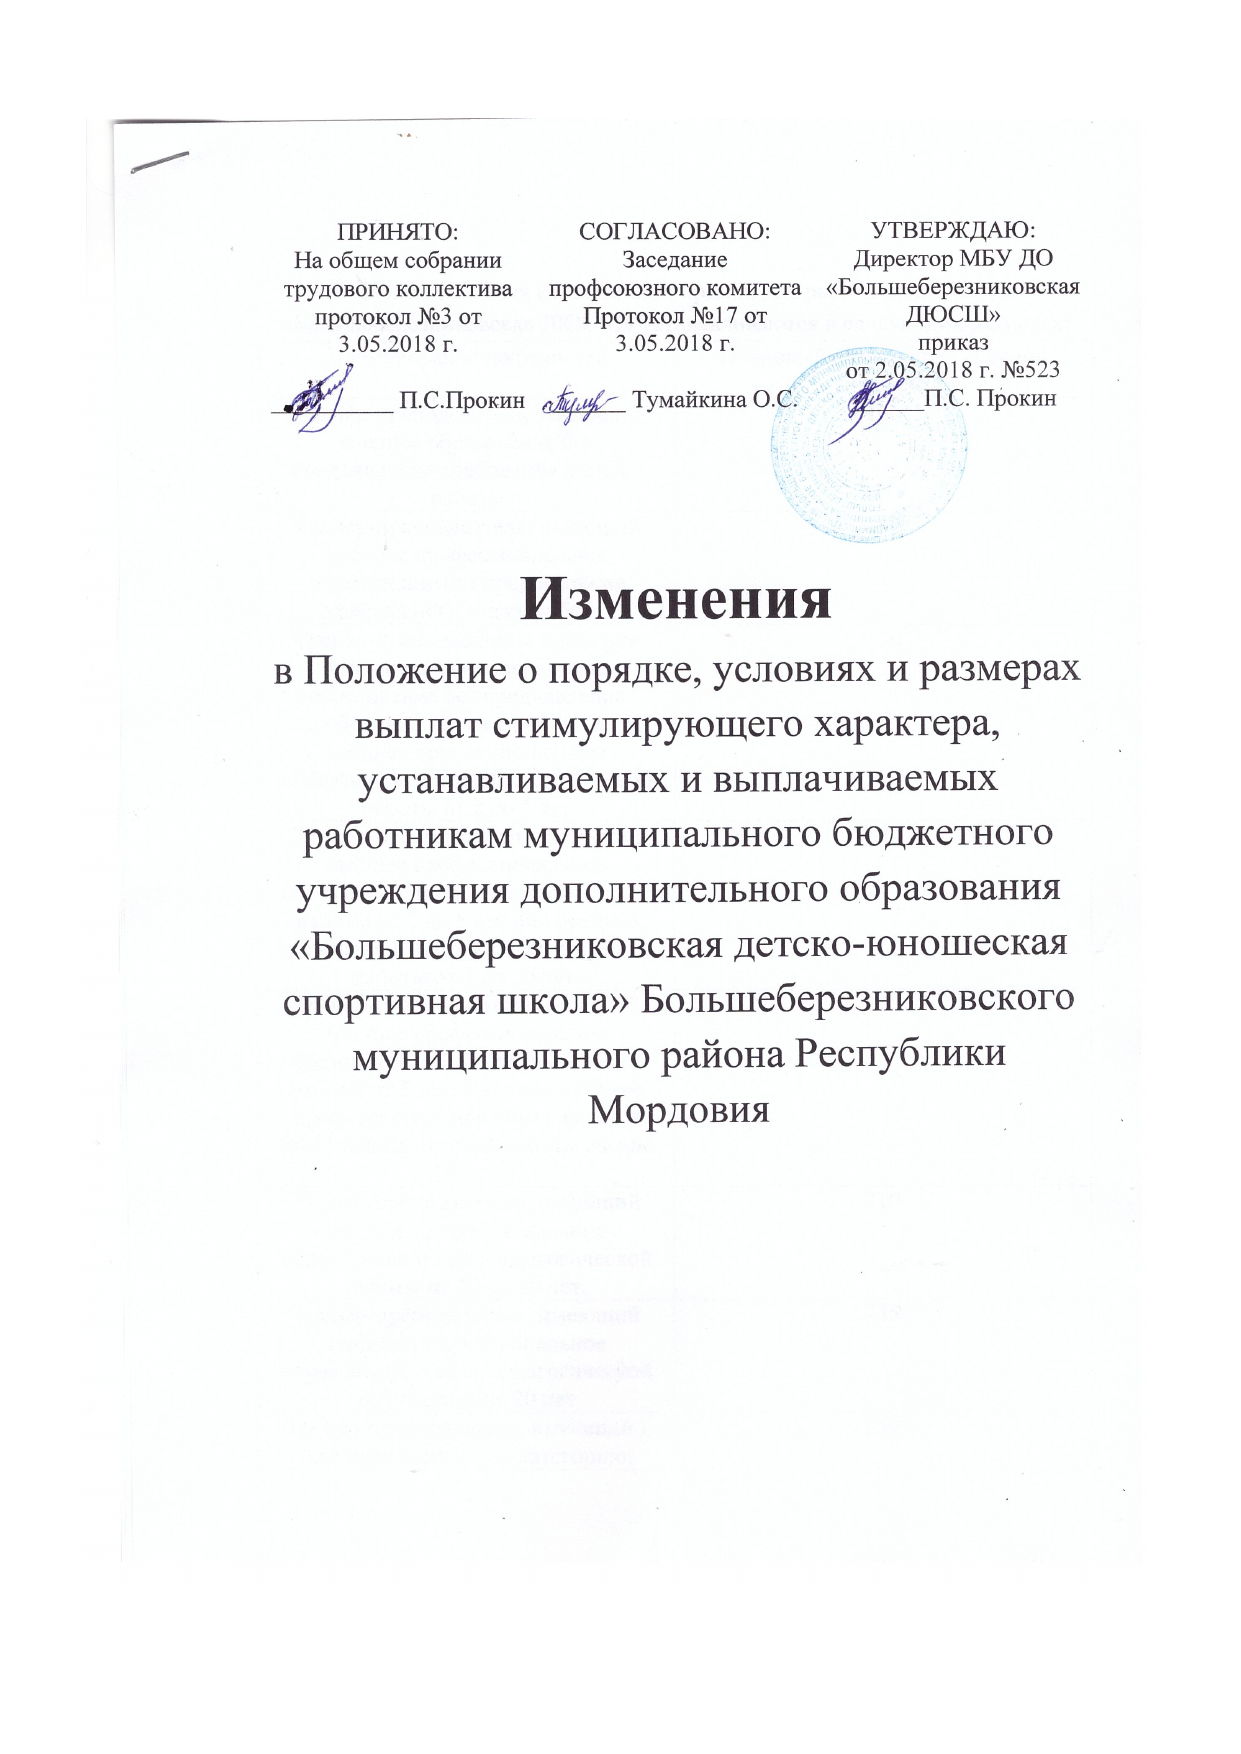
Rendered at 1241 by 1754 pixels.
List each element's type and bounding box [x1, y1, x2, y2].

picture [79, 118, 1147, 1585]
